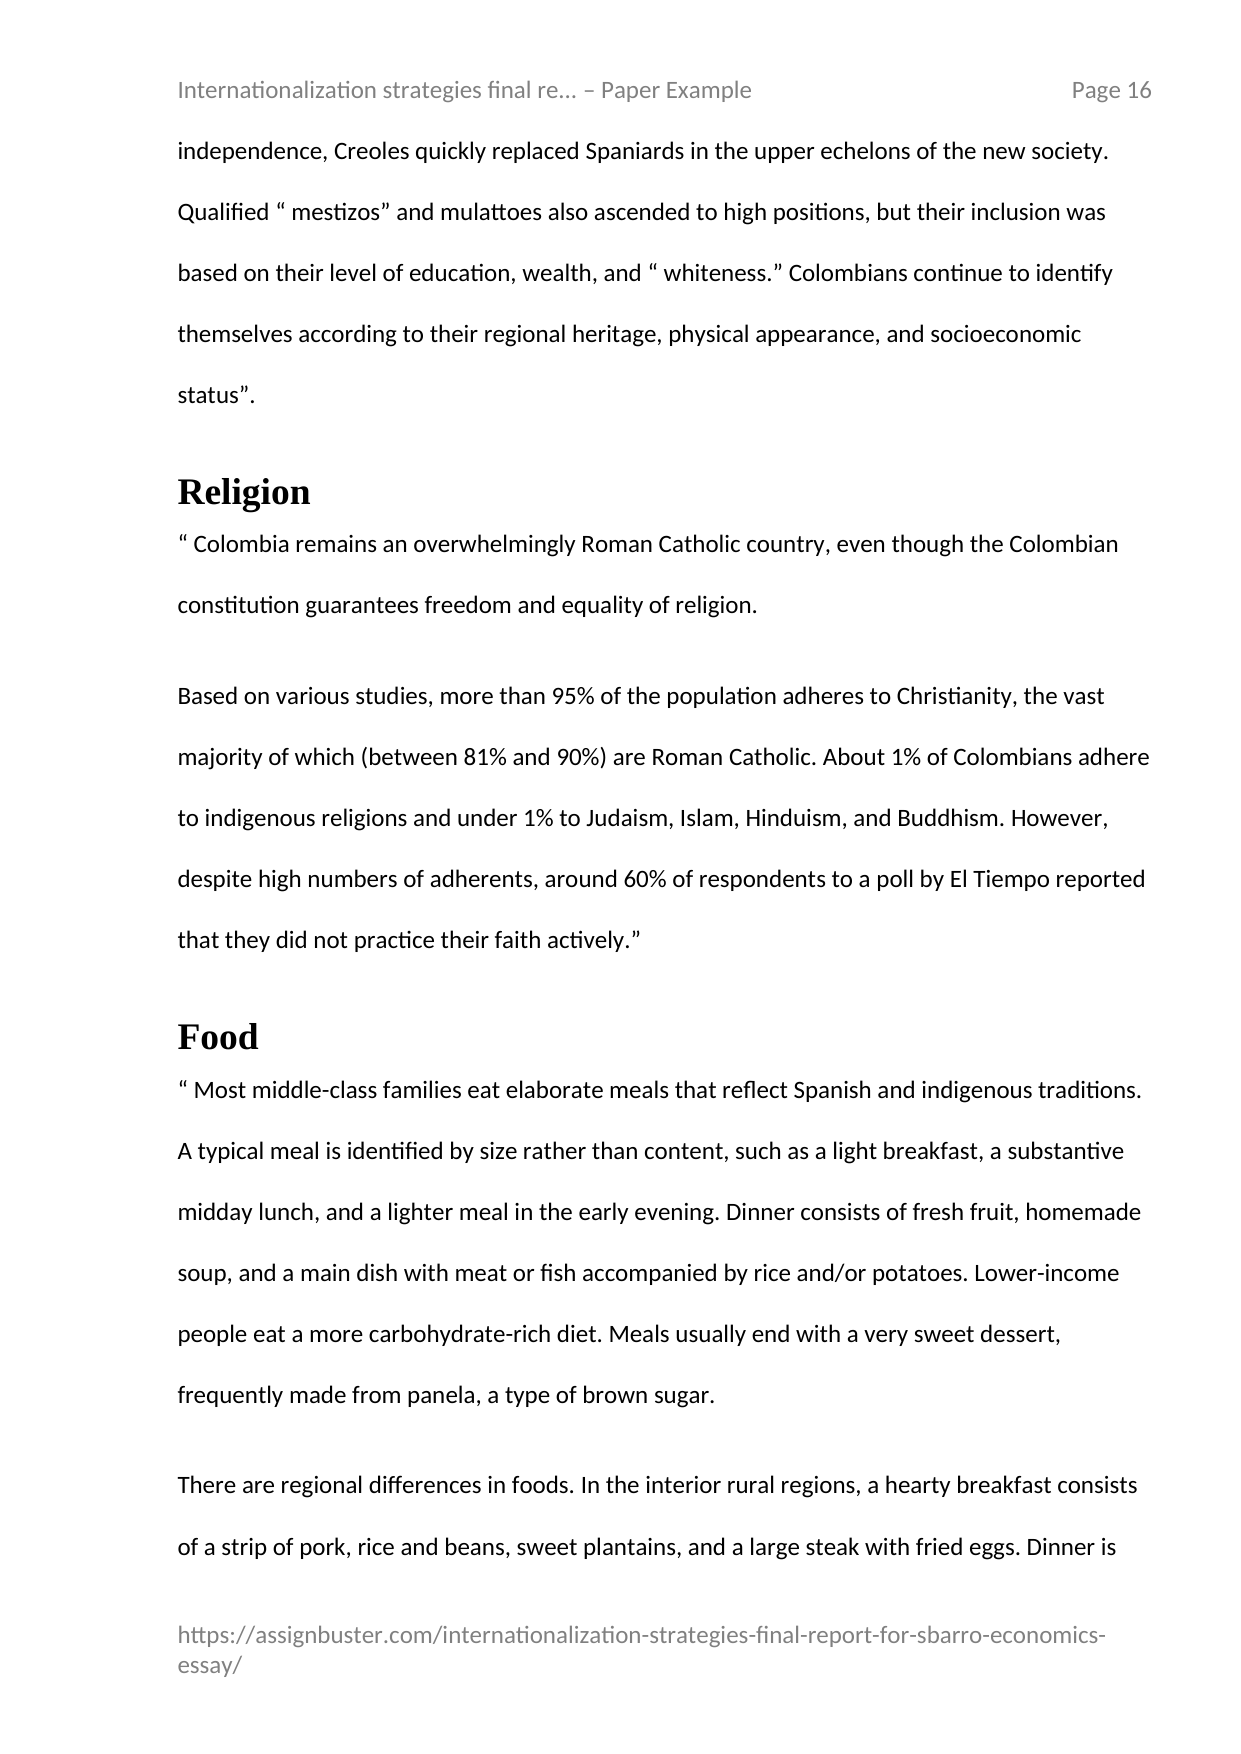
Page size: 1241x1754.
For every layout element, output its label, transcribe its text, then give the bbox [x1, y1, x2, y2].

text “ Most middle-class families eat elaborate meals that reflect Spanish and indigenous traditions. A typical meal is identified by size rather than content, such as a light breakfast, a substantive midday lunch, and a lighter meal in the early evening. Dinner consists of fresh fruit, homemade soup, and a main dish with meat or fish accompanied by rice and/or potatoes. Lower-income people eat a more carbohydrate-rich diet. Meals usually end with a very sweet dessert, frequently made from panela, a type of brown sugar. [177, 1074, 1152, 1409]
subtitle Religion [177, 469, 1152, 513]
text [177, 135, 1152, 409]
text Based on various studies, more than 95% of the population adheres to Christianity, the vast majority of which (between 81% and 90%) are Roman Catholic. About 1% of Colombians adhere to indigenous religions and under 1% to Judaism, Islam, Hinduism, and Buddhism. However, despite high numbers of adherents, around 60% of respondents to a poll by El Tiempo reported that they did not practice their faith actively.” [177, 680, 1152, 955]
subtitle Food [177, 1015, 1152, 1058]
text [177, 1469, 1152, 1561]
text “ Colombia remains an overwhelmingly Roman Catholic country, even though the Colombian constitution guarantees freedom and equality of religion. [177, 528, 1152, 620]
